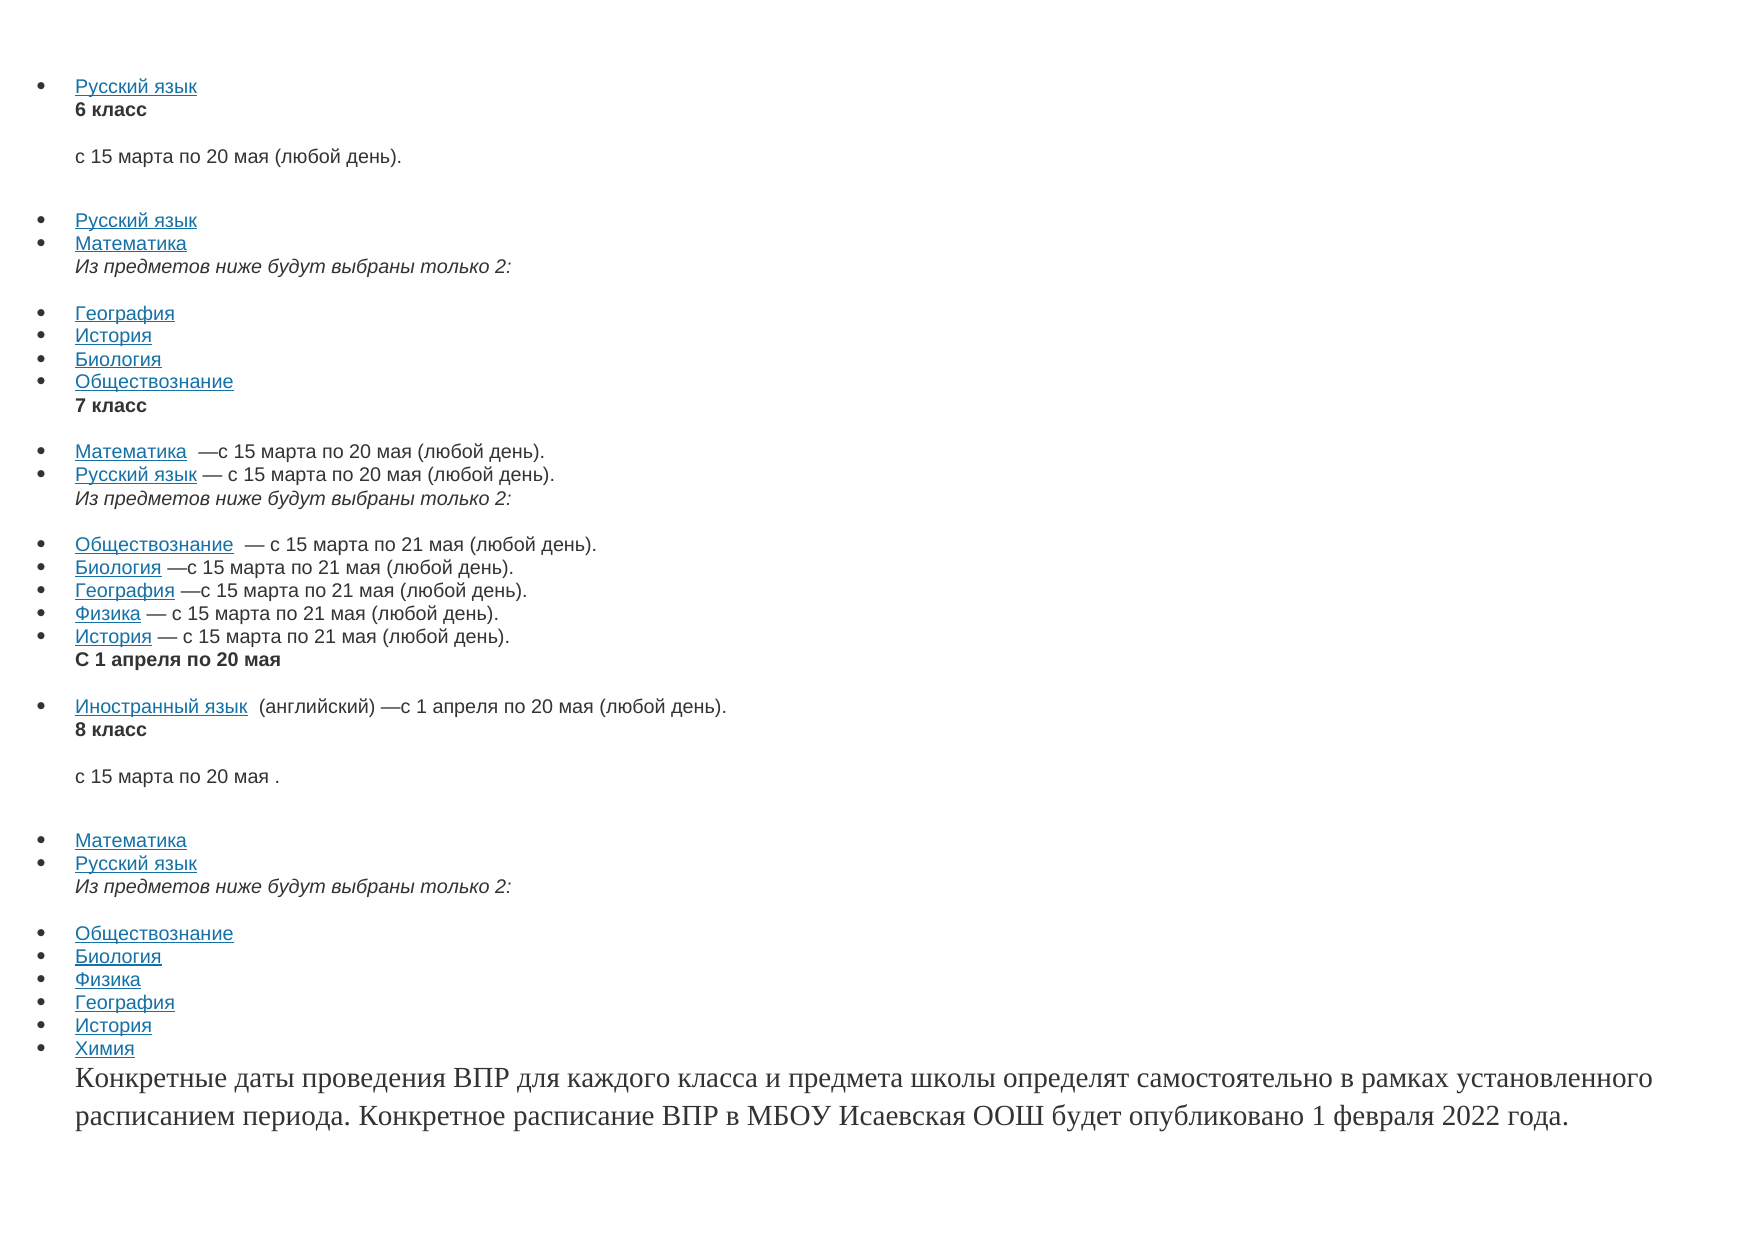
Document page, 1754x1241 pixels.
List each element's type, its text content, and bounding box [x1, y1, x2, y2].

text 7 класс [75, 393, 1679, 416]
list Биология [37, 347, 1679, 370]
list Русский язык [37, 75, 1679, 98]
list История [37, 324, 1679, 347]
text С 1 апреля по 20 мая [75, 648, 1679, 671]
list Химия [37, 1037, 1679, 1060]
list Математика —с 15 марта по 20 мая (любой день). [37, 440, 1679, 463]
list История [37, 1014, 1679, 1037]
list Физика — с 15 марта по 21 мая (любой день). [37, 602, 1679, 625]
text 8 класс [75, 718, 1679, 741]
text Из предметов ниже будут выбраны только 2: [75, 875, 1679, 897]
list Математика [37, 231, 1679, 254]
text Из предметов ниже будут выбраны только 2: [75, 486, 1679, 509]
text Из предметов ниже будут выбраны только 2: [75, 254, 1679, 277]
list Обществознание — с 15 марта по 21 мая (любой день). [37, 533, 1679, 556]
list Русский язык [37, 208, 1679, 231]
list Иностранный язык (английский) —с 1 апреля по 20 мая (любой день). [37, 695, 1679, 718]
list Обществознание [37, 370, 1679, 393]
list География [37, 301, 1679, 324]
list География [37, 991, 1679, 1014]
list География —с 15 марта по 21 мая (любой день). [37, 579, 1679, 602]
text с 15 марта по 20 мая . [75, 765, 1679, 788]
text 6 класс [75, 98, 1679, 121]
list Биология [37, 944, 1679, 968]
text с 15 марта по 20 мая (любой день). [75, 145, 1679, 168]
list Физика [37, 968, 1679, 991]
list Русский язык — с 15 марта по 20 мая (любой день). [37, 463, 1679, 486]
list История — с 15 марта по 21 мая (любой день). [37, 625, 1679, 648]
list Обществознание [37, 922, 1679, 944]
list Математика [37, 829, 1679, 852]
list Биология —с 15 марта по 21 мая (любой день). [37, 556, 1679, 579]
list Русский язык [37, 852, 1679, 875]
text Конкретные даты проведения ВПР для каждого класса и предмета школы определят самостоятельно в рамках установленного расписанием периода. Конкретное расписание ВПР в МБОУ Исаевская ООШ будет опубликовано 1 февраля 2022 года. [75, 1060, 1679, 1132]
